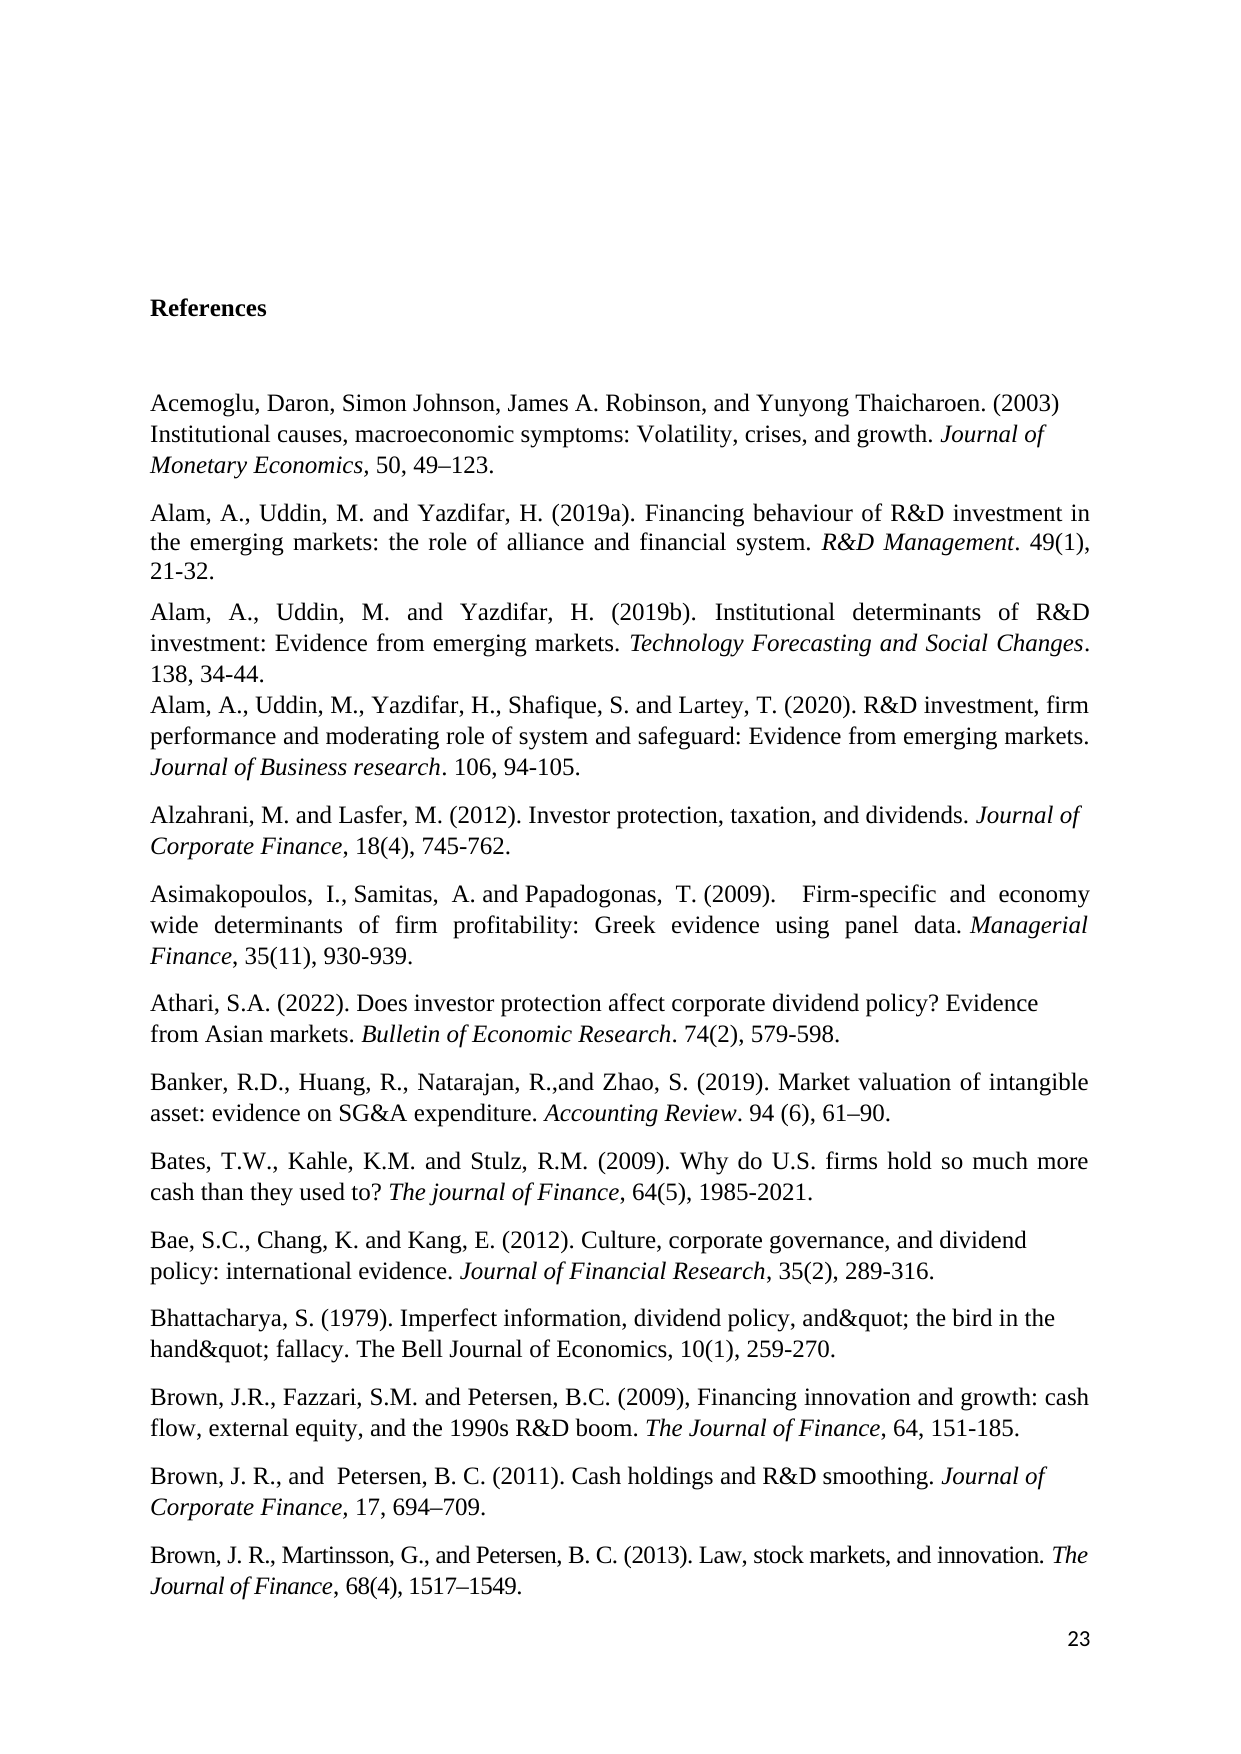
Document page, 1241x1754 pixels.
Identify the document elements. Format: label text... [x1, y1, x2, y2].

subtitle Alam, A., Uddin, M. and Yazdifar, H. (2019b). Institutional determinants of R&D investment: Evidence from emerging markets. Technology Forecasting and Social Changes. 138, 34-44. [150, 597, 1090, 688]
text Banker, R.D., Huang, R., Natarajan, R.,and Zhao, S. (2019). Market valuation of intangible asset: evidence on SG&A expenditure. Accounting Review. 94 (6), 61–90. [150, 1067, 1090, 1127]
text Acemoglu, Daron, Simon Johnson, James A. Robinson, and Yunyong Thaicharoen. (2003) Institutional causes, macroeconomic symptoms: Volatility, crises, and growth. Journal of Monetary Economics, 50, 49–123. [150, 388, 1090, 479]
text Alzahrani, M. and Lasfer, M. (2012). Investor protection, taxation, and dividends. Journal of Corporate Finance, 18(4), 745-762. [150, 800, 1090, 860]
text References [150, 293, 1090, 322]
text Bhattacharya, S. (1979). Imperfect information, dividend policy, and&quot; the bird in the hand&quot; fallacy. The Bell Journal of Economics, 10(1), 259-270. [150, 1303, 1090, 1363]
text Alam, A., Uddin, M., Yazdifar, H., Shafique, S. and Lartey, T. (2020). R&D investment, firm performance and moderating role of system and safeguard: Evidence from emerging markets. Journal of Business research. 106, 94-105. [150, 690, 1090, 781]
text Bae, S.C., Chang, K. and Kang, E. (2012). Culture, corporate governance, and dividend policy: international evidence. Journal of Financial Research, 35(2), 289-316. [150, 1225, 1090, 1284]
subtitle Alam, A., Uddin, M. and Yazdifar, H. (2019a). Financing behaviour of R&D investment in the emerging markets: the role of alliance and financial system. R&D Management. 49(1), 21-32. [150, 498, 1090, 584]
text Athari, S.A. (2022). Does investor protection affect corporate dividend policy? Evidence from Asian markets. Bulletin of Economic Research. 74(2), 579-598. [150, 988, 1090, 1048]
text Brown, J. R., Martinsson, G., and Petersen, B. C. (2013). Law, stock markets, and innovation. The Journal of Finance, 68(4), 1517–1549. [150, 1540, 1090, 1599]
text Brown, J. R., and Petersen, B. C. (2011). Cash holdings and R&D smoothing. Journal of Corporate Finance, 17, 694–709. [150, 1461, 1090, 1521]
text Brown, J.R., Fazzari, S.M. and Petersen, B.C. (2009), Financing innovation and growth: cash flow, external equity, and the 1990s R&D boom. The Journal of Finance, 64, 151-185. [150, 1411, 1090, 1442]
text Asimakopoulos, I., Samitas, A. and Papadogonas, T. (2009). Firm‐specific and economy wide determinants of firm profitability: Greek evidence using panel data. Managerial Finance, 35(11), 930-939. [150, 879, 1090, 969]
text Bates, T.W., Kahle, K.M. and Stulz, R.M. (2009). Why do U.S. firms hold so much more cash than they used to? The journal of Finance, 64(5), 1985-2021. [150, 1146, 1090, 1206]
